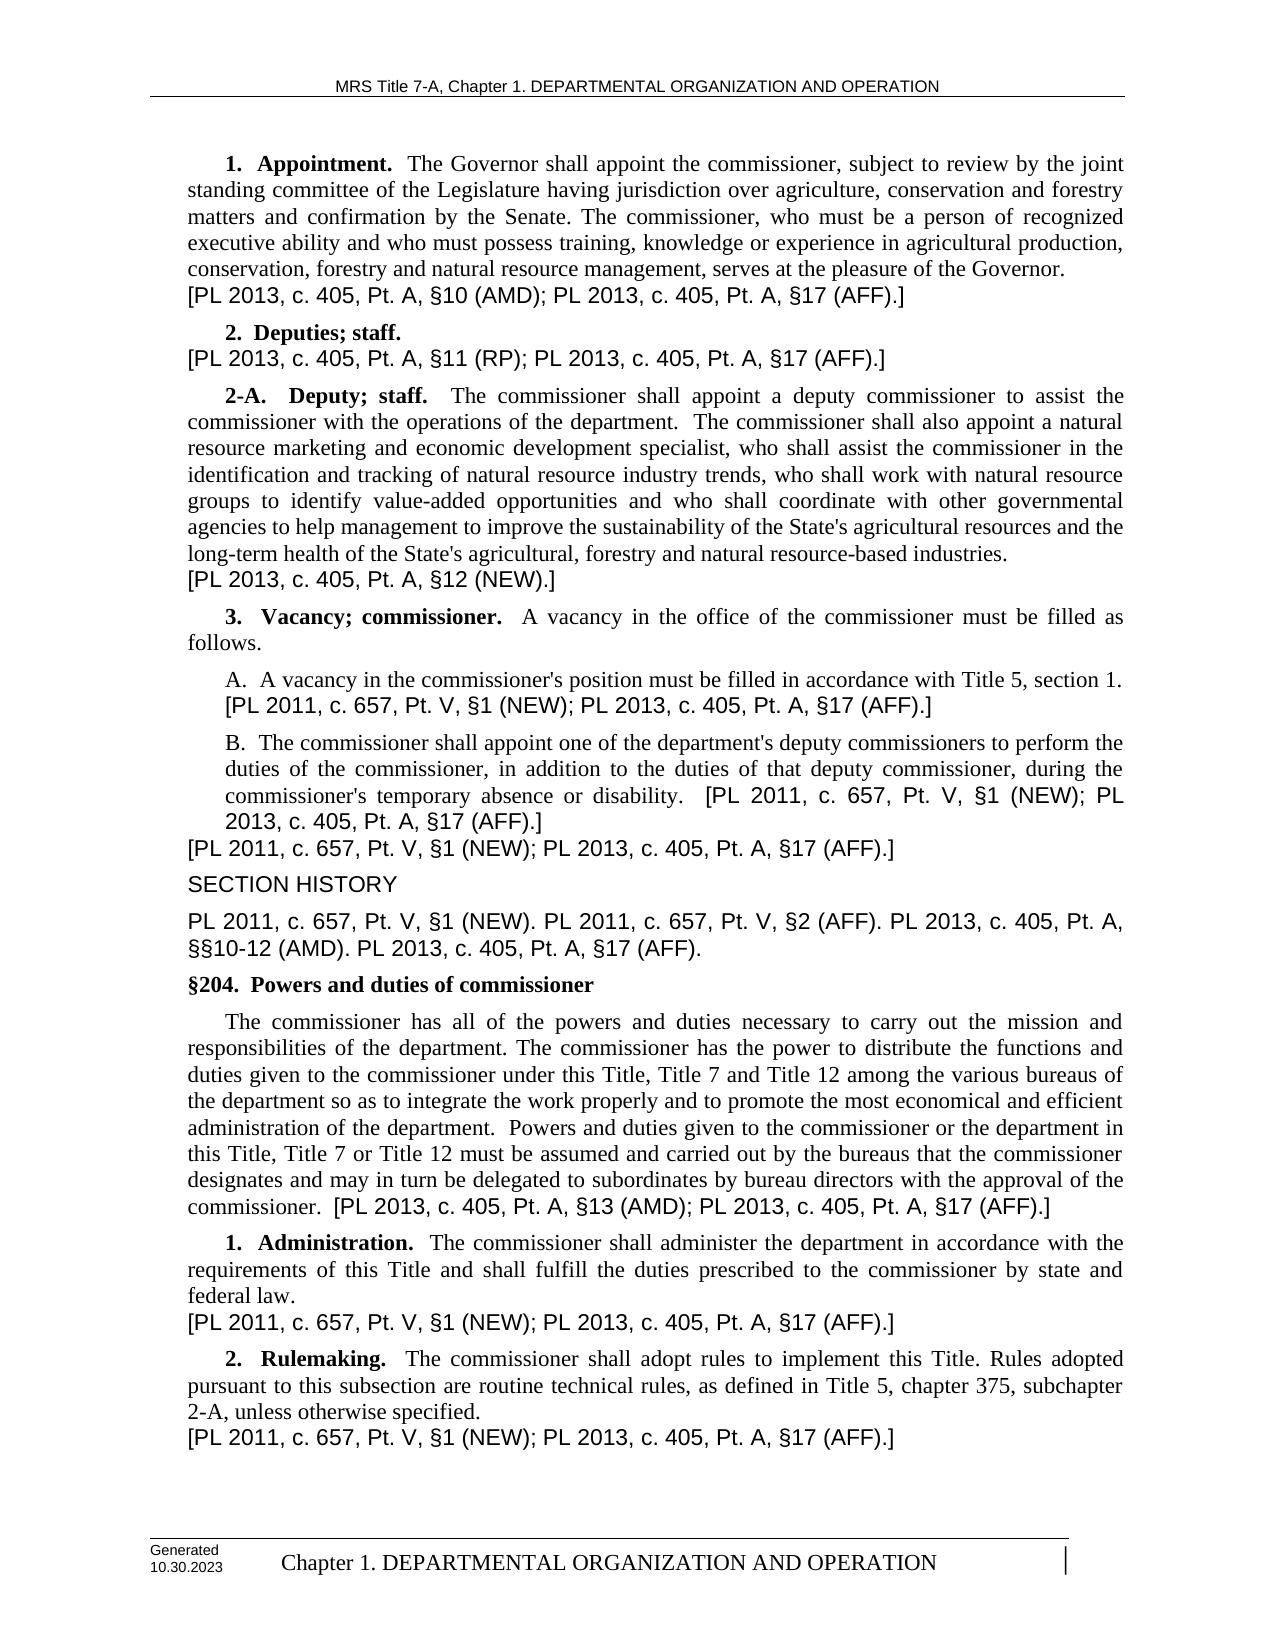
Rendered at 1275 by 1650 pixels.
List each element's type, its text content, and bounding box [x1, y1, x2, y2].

text SECTION HISTORY [187, 871, 1125, 898]
text The commissioner has all of the powers and duties necessary to carry out the mission and responsibilities of the department. The commissioner has the power to distribute the functions and duties given to the commissioner under this Title, Title 7 and Title 12 among the various bureaus of the department so as to integrate the work properly and to promote the most economical and efficient administration of the department. Powers and duties given to the commissioner or the department in this Title, Title 7 or Title 12 must be assumed and carried out by the bureaus that the commissioner designates and may in turn be delegated to subordinates by bureau directors with the approval of the commissioner. [PL 2013, c. 405, Pt. A, §13 (AMD); PL 2013, c. 405, Pt. A, §17 (AFF).] [187, 1008, 1125, 1219]
text B. The commissioner shall appoint one of the department's deputy commissioners to perform the duties of the commissioner, in addition to the duties of that deputy commissioner, during the commissioner's temporary absence or disability. [PL 2011, c. 657, Pt. V, §1 (NEW); PL 2013, c. 405, Pt. A, §17 (AFF).] [225, 729, 1125, 835]
text 1. Appointment. The Governor shall appoint the commissioner, subject to review by the joint standing committee of the Legislature having jurisdiction over agriculture, conservation and forestry matters and confirmation by the Senate. The commissioner, who must be a person of recognized executive ability and who must possess training, knowledge or experience in agricultural production, conservation, forestry and natural resource management, serves at the pleasure of the Governor. [187, 150, 1125, 282]
text 3. Vacancy; commissioner. A vacancy in the office of the commissioner must be filled as follows. [187, 603, 1125, 656]
text [PL 2013, c. 405, Pt. A, §11 (RP); PL 2013, c. 405, Pt. A, §17 (AFF).] [187, 345, 1125, 371]
text 2-A. Deputy; staff. The commissioner shall appoint a deputy commissioner to assist the commissioner with the operations of the department. The commissioner shall also appoint a natural resource marketing and economic development specialist, who shall assist the commissioner in the identification and tracking of natural resource industry trends, who shall work with natural resource groups to identify value-added opportunities and who shall coordinate with other governmental agencies to help management to improve the sustainability of the State's agricultural resources and the long-term health of the State's agricultural, forestry and natural resource-based industries. [187, 382, 1125, 566]
text [PL 2013, c. 405, Pt. A, §12 (NEW).] [187, 566, 1125, 592]
text 2. Deputies; staff. [187, 318, 1125, 345]
text 1. Administration. The commissioner shall administer the department in accordance with the requirements of this Title and shall fulfill the duties prescribed to the commissioner by state and federal law. [187, 1229, 1125, 1308]
text [PL 2011, c. 657, Pt. V, §1 (NEW); PL 2013, c. 405, Pt. A, §17 (AFF).] [187, 1424, 1125, 1451]
text PL 2011, c. 657, Pt. V, §1 (NEW). PL 2011, c. 657, Pt. V, §2 (AFF). PL 2013, c. 405, Pt. A, §§10-12 (AMD). PL 2013, c. 405, Pt. A, §17 (AFF). [187, 908, 1125, 961]
text 2. Rulemaking. The commissioner shall adopt rules to implement this Title. Rules adopted pursuant to this subsection are routine technical rules, as defined in Title 5, chapter 375, subchapter 2‑A, unless otherwise specified. [187, 1345, 1125, 1424]
text §204. Powers and duties of commissioner [187, 971, 1125, 998]
text [PL 2011, c. 657, Pt. V, §1 (NEW); PL 2013, c. 405, Pt. A, §17 (AFF).] [187, 1308, 1125, 1335]
text [PL 2011, c. 657, Pt. V, §1 (NEW); PL 2013, c. 405, Pt. A, §17 (AFF).] [187, 835, 1125, 861]
text A. A vacancy in the commissioner's position must be filled in accordance with Title 5, section 1. [PL 2011, c. 657, Pt. V, §1 (NEW); PL 2013, c. 405, Pt. A, §17 (AFF).] [225, 666, 1125, 719]
text [PL 2013, c. 405, Pt. A, §10 (AMD); PL 2013, c. 405, Pt. A, §17 (AFF).] [187, 282, 1125, 308]
